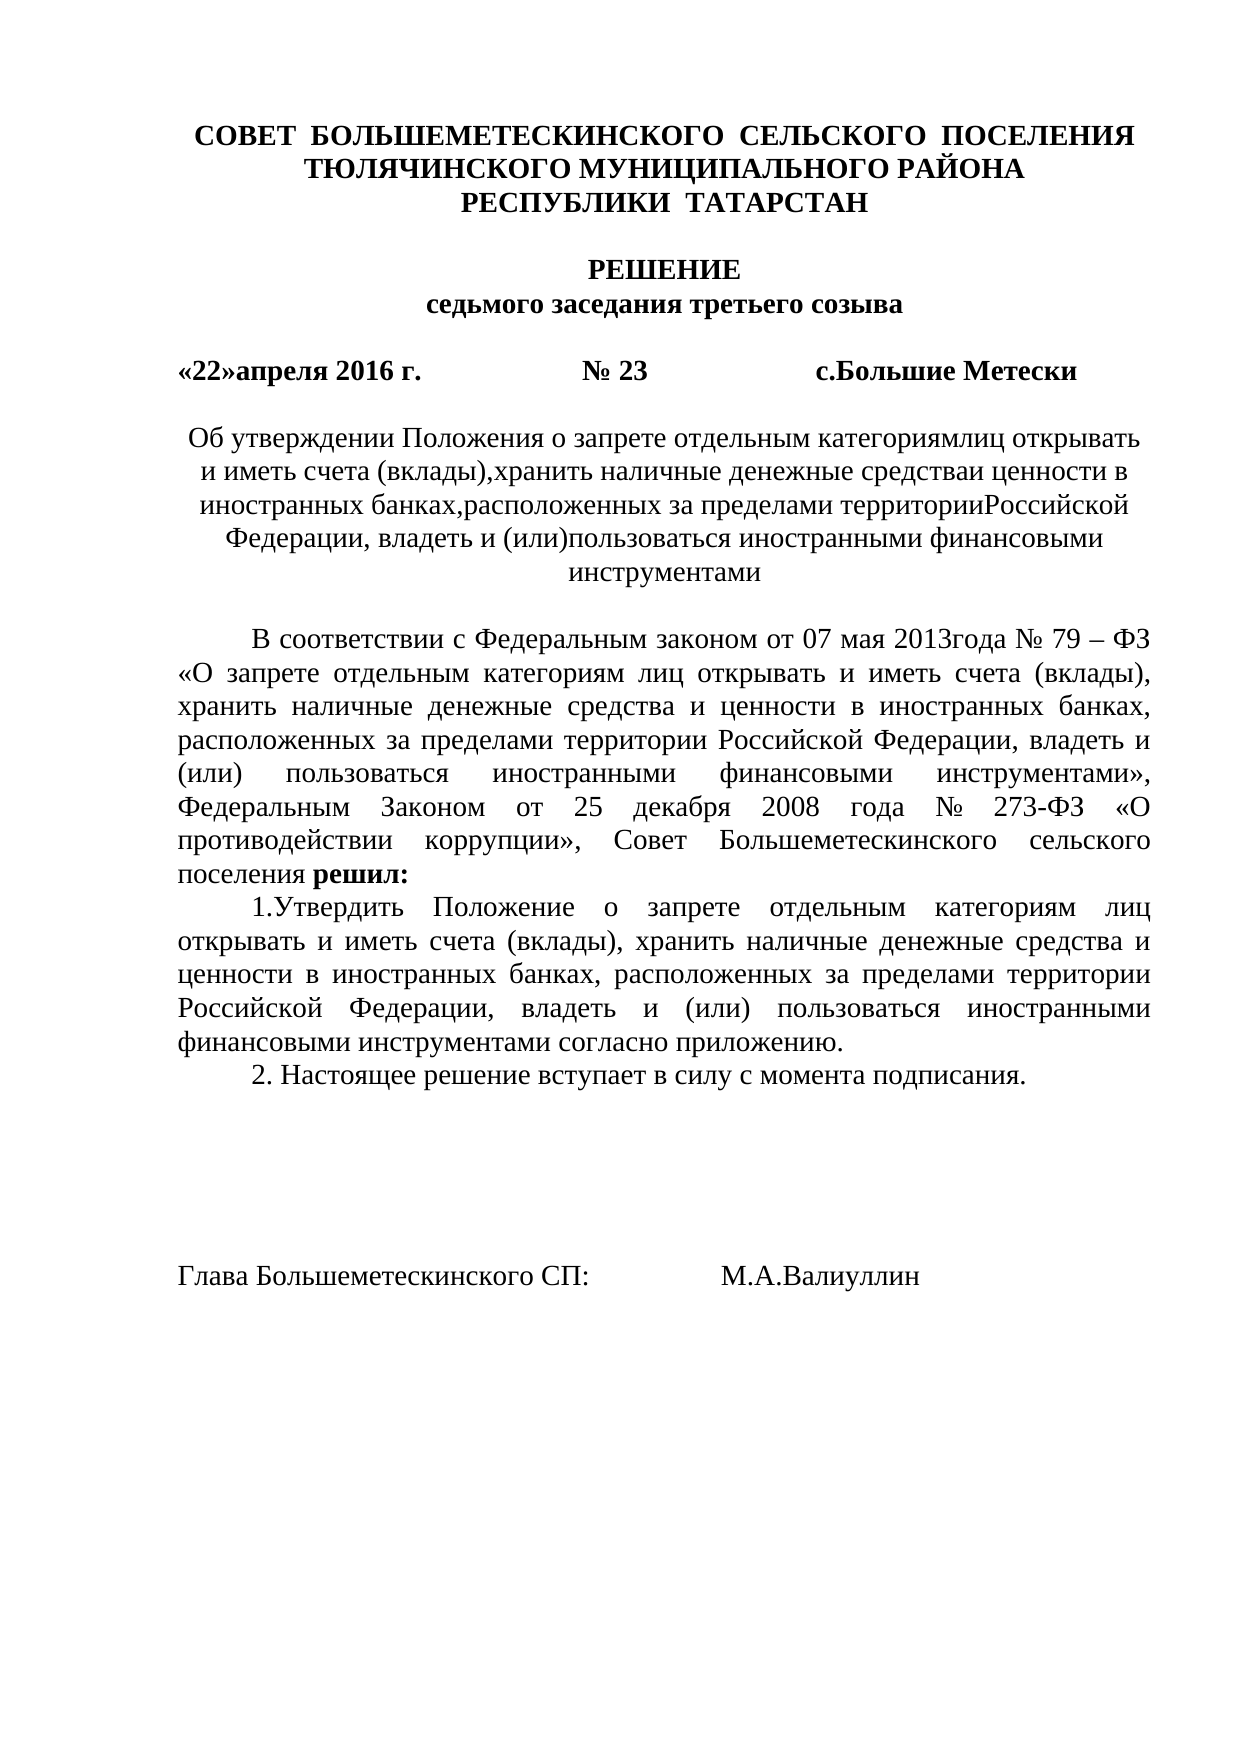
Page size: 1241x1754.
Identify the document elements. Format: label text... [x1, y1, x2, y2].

text РЕШЕНИЕ [177, 252, 1152, 286]
text Глава Большеметескинского СП: М.А.Валиуллин [177, 1258, 1152, 1292]
text ТЮЛЯЧИНСКОГО МУНИЦИПАЛЬНОГО РАЙОНА [177, 152, 1152, 185]
list 1.Утвердить Положение о запрете отдельным категориям лиц открывать и иметь счета (вклады), хранить наличные денежные средства и ценности в иностранных банках, расположенных за пределами территории Российской Федерации, владеть и (или) пользоваться иностранными финансовыми инструментами согласно приложению. [177, 889, 1152, 1057]
text В соответствии с Федеральным законом от 07 мая 2013года № 79 – ФЗ «О запрете отдельным категориям лиц открывать и иметь счета (вклады), хранить наличные денежные средства и ценности в иностранных банках, расположенных за пределами территории Российской Федерации, владеть и (или) пользоваться иностранными финансовыми инструментами», Федеральным Законом от 25 декабря 2008 года № 273-ФЗ «О противодействии коррупции», Совет Большеметескинского сельского поселения решил: [177, 621, 1152, 889]
text 2. Настоящее решение вступает в силу с момента подписания. [177, 1057, 1152, 1091]
text РЕСПУБЛИКИ ТАТАРСТАН [177, 185, 1152, 219]
text Об утверждении Положения о запрете отдельным категориямлиц открывать и иметь счета (вклады),хранить наличные денежные средстваи ценности в иностранных банках,расположенных за пределами территорииРоссийской Федерации, владеть и (или)пользоваться иностранными финансовыми инструментами [177, 420, 1152, 588]
text «22»апреля 2016 г. № 23 с.Большие Метески [177, 353, 1152, 386]
text СОВЕТ БОЛЬШЕМЕТЕСКИНСКОГО СЕЛЬСКОГО ПОСЕЛЕНИЯ [177, 118, 1152, 152]
text седьмого заседания третьего созыва [177, 286, 1152, 319]
